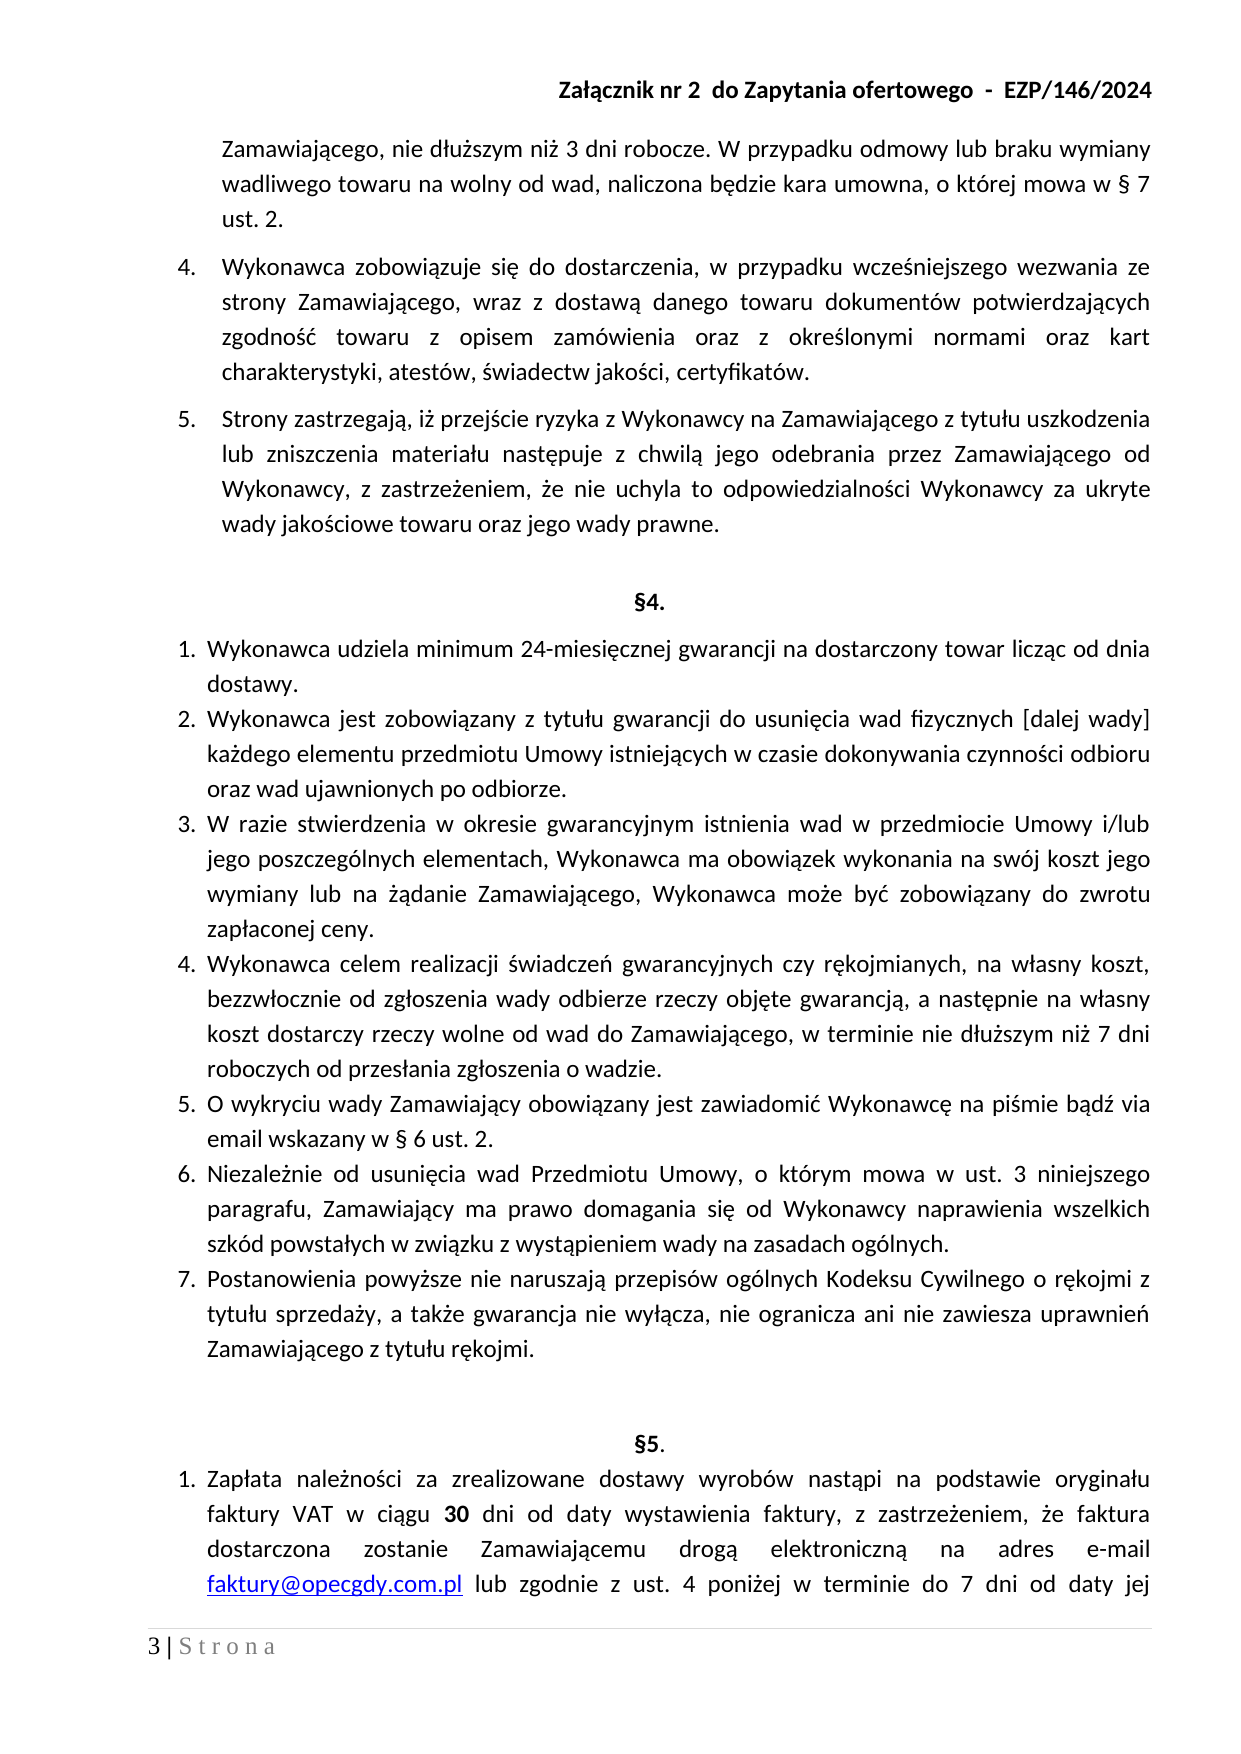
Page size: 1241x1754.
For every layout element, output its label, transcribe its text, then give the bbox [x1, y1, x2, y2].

list Wykonawca udziela minimum 24-miesięcznej gwarancji na dostarczony towar licząc od dnia dostawy. [177, 634, 1152, 699]
list O wykryciu wady Zamawiający obowiązany jest zawiadomić Wykonawcę na piśmie bądź via email wskazany w § 6 ust. 2. [177, 1089, 1152, 1154]
text §4. [148, 586, 1152, 617]
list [177, 133, 1152, 234]
list Wykonawca celem realizacji świadczeń gwarancyjnych czy rękojmianych, na własny koszt, bezzwłocznie od zgłoszenia wady odbierze rzeczy objęte gwarancją, a następnie na własny koszt dostarczy rzeczy wolne od wad do Zamawiającego, w terminie nie dłuższym niż 7 dni roboczych od przesłania zgłoszenia o wadzie. [177, 949, 1152, 1084]
list W razie stwierdzenia w okresie gwarancyjnym istnienia wad w przedmiocie Umowy i/lub jego poszczególnych elementach, Wykonawca ma obowiązek wykonania na swój koszt jego wymiany lub na żądanie Zamawiającego, Wykonawca może być zobowiązany do zwrotu zapłaconej ceny. [177, 809, 1152, 944]
list Strony zastrzegają, iż przejście ryzyka z Wykonawcy na Zamawiającego z tytułu uszkodzenia lub zniszczenia materiału następuje z chwilą jego odebrania przez Zamawiającego od Wykonawcy, z zastrzeżeniem, że nie uchyla to odpowiedzialności Wykonawcy za ukryte wady jakościowe towaru oraz jego wady prawne. [177, 403, 1152, 539]
list Postanowienia powyższe nie naruszają przepisów ogólnych Kodeksu Cywilnego o rękojmi z tytułu sprzedaży, a także gwarancja nie wyłącza, nie ogranicza ani nie zawiesza uprawnień Zamawiającego z tytułu rękojmi. [177, 1264, 1152, 1364]
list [177, 1464, 1152, 1599]
list Wykonawca zobowiązuje się do dostarczenia, w przypadku wcześniejszego wezwania ze strony Zamawiającego, wraz z dostawą danego towaru dokumentów potwierdzających zgodność towaru z opisem zamówienia oraz z określonymi normami oraz kart charakterystyki, atestów, świadectw jakości, certyfikatów. [177, 251, 1152, 386]
list Niezależnie od usunięcia wad Przedmiotu Umowy, o którym mowa w ust. 3 niniejszego paragrafu, Zamawiający ma prawo domagania się od Wykonawcy naprawienia wszelkich szkód powstałych w związku z wystąpieniem wady na zasadach ogólnych. [177, 1159, 1152, 1259]
list Wykonawca jest zobowiązany z tytułu gwarancji do usunięcia wad fizycznych [dalej wady] każdego elementu przedmiotu Umowy istniejących w czasie dokonywania czynności odbioru oraz wad ujawnionych po odbiorze. [177, 704, 1152, 804]
text §5. [148, 1429, 1152, 1459]
